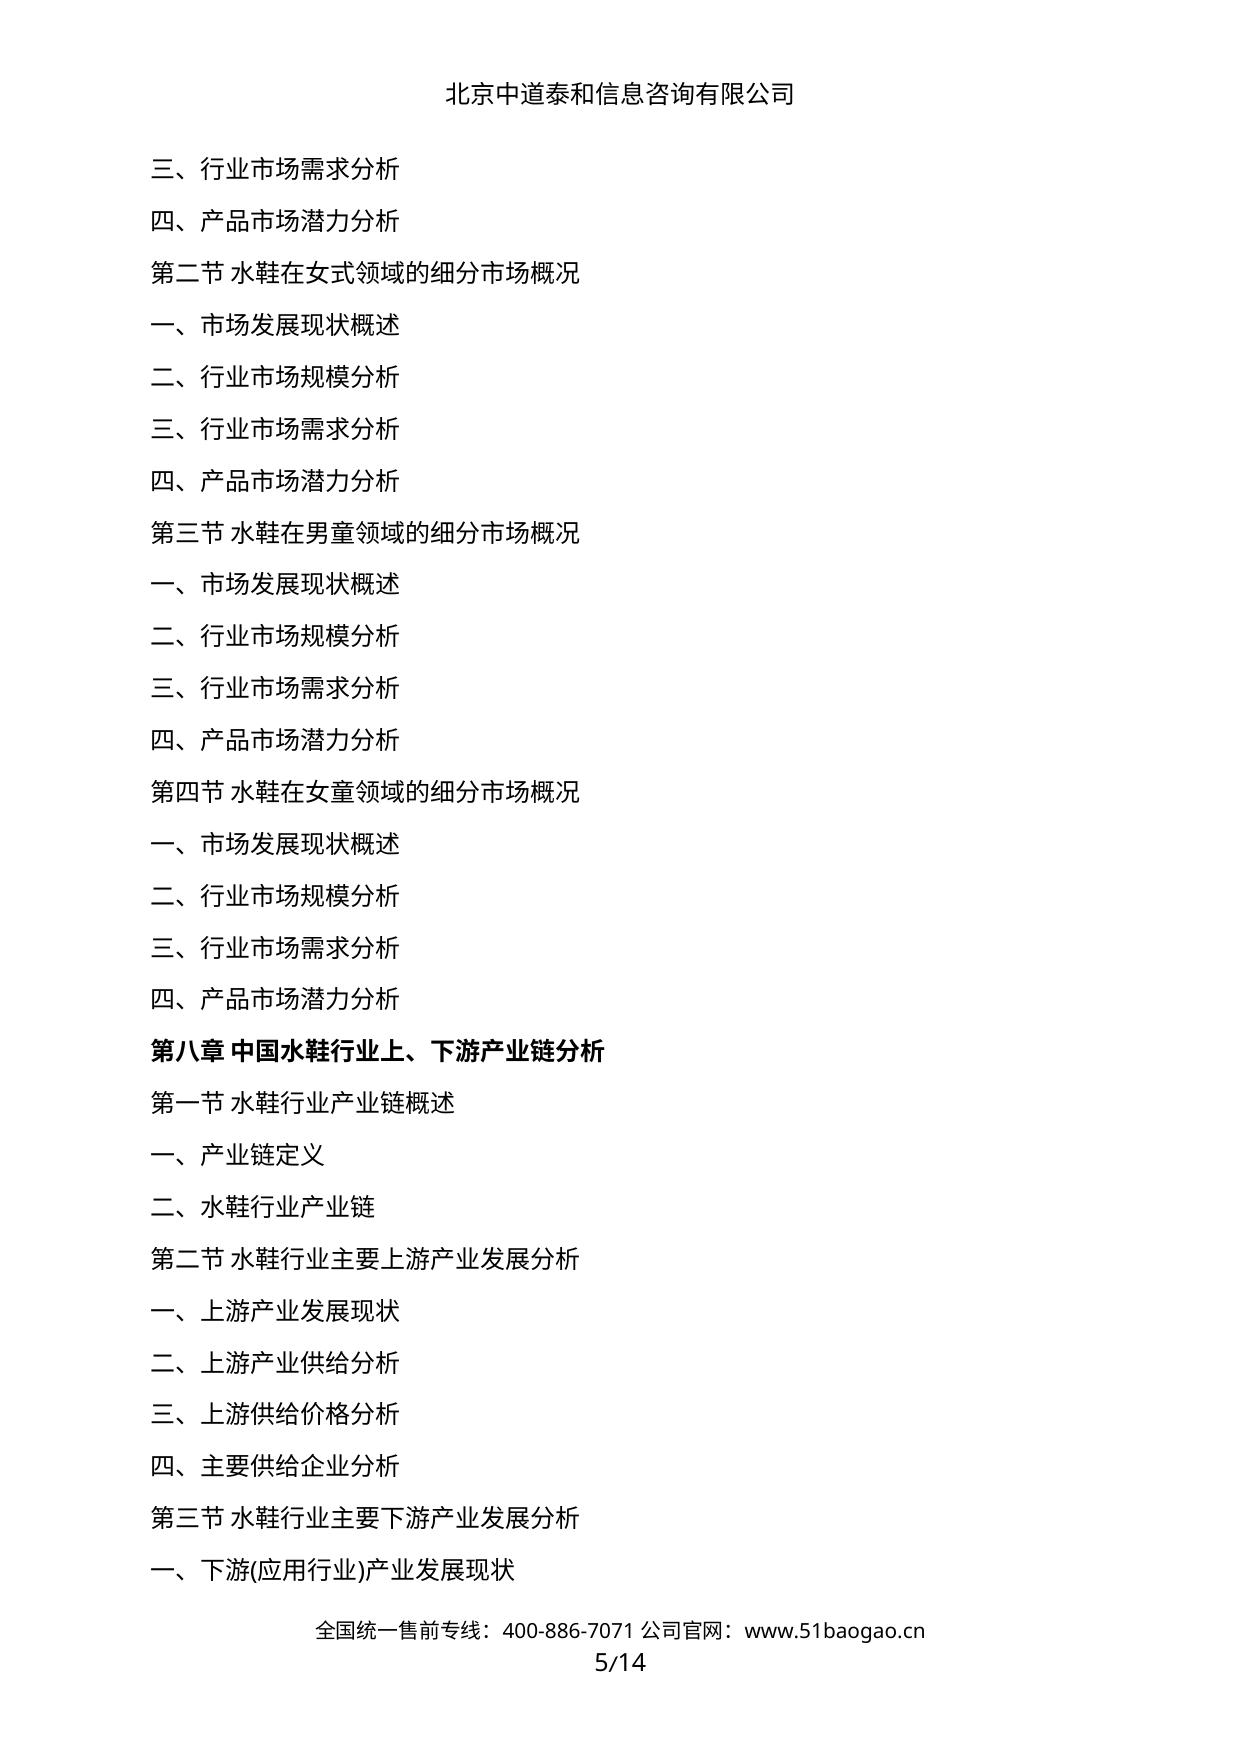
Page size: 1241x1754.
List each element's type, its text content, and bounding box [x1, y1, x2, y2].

text 第三节 水鞋行业主要下游产业发展分析 [150, 1499, 1090, 1535]
text 四、产品市场潜力分析 [150, 461, 1090, 497]
text 二、行业市场规模分析 [150, 357, 1090, 394]
text 三、行业市场需求分析 [150, 928, 1090, 964]
text 第二节 水鞋在女式领域的细分市场概况 [150, 254, 1090, 290]
text 第八章 中国水鞋行业上、下游产业链分析 [150, 1032, 1090, 1068]
text 四、产品市场潜力分析 [150, 980, 1090, 1016]
text 二、行业市场规模分析 [150, 876, 1090, 912]
text 一、市场发展现状概述 [150, 565, 1090, 601]
text 一、上游产业发展现状 [150, 1291, 1090, 1327]
text 第一节 水鞋行业产业链概述 [150, 1084, 1090, 1120]
text 第二节 水鞋行业主要上游产业发展分析 [150, 1239, 1090, 1276]
text 一、下游(应用行业)产业发展现状 [150, 1551, 1090, 1587]
text 四、产品市场潜力分析 [150, 202, 1090, 238]
text 二、上游产业供给分析 [150, 1343, 1090, 1379]
text 二、水鞋行业产业链 [150, 1187, 1090, 1224]
text 三、上游供给价格分析 [150, 1395, 1090, 1431]
text 一、产业链定义 [150, 1136, 1090, 1172]
text 三、行业市场需求分析 [150, 150, 1090, 186]
text 四、产品市场潜力分析 [150, 721, 1090, 757]
text 第三节 水鞋在男童领域的细分市场概况 [150, 513, 1090, 549]
text 三、行业市场需求分析 [150, 669, 1090, 705]
text 二、行业市场规模分析 [150, 617, 1090, 653]
text 一、市场发展现状概述 [150, 306, 1090, 342]
text 一、市场发展现状概述 [150, 824, 1090, 861]
text 三、行业市场需求分析 [150, 409, 1090, 446]
text 四、主要供给企业分析 [150, 1447, 1090, 1483]
text 第四节 水鞋在女童领域的细分市场概况 [150, 772, 1090, 809]
